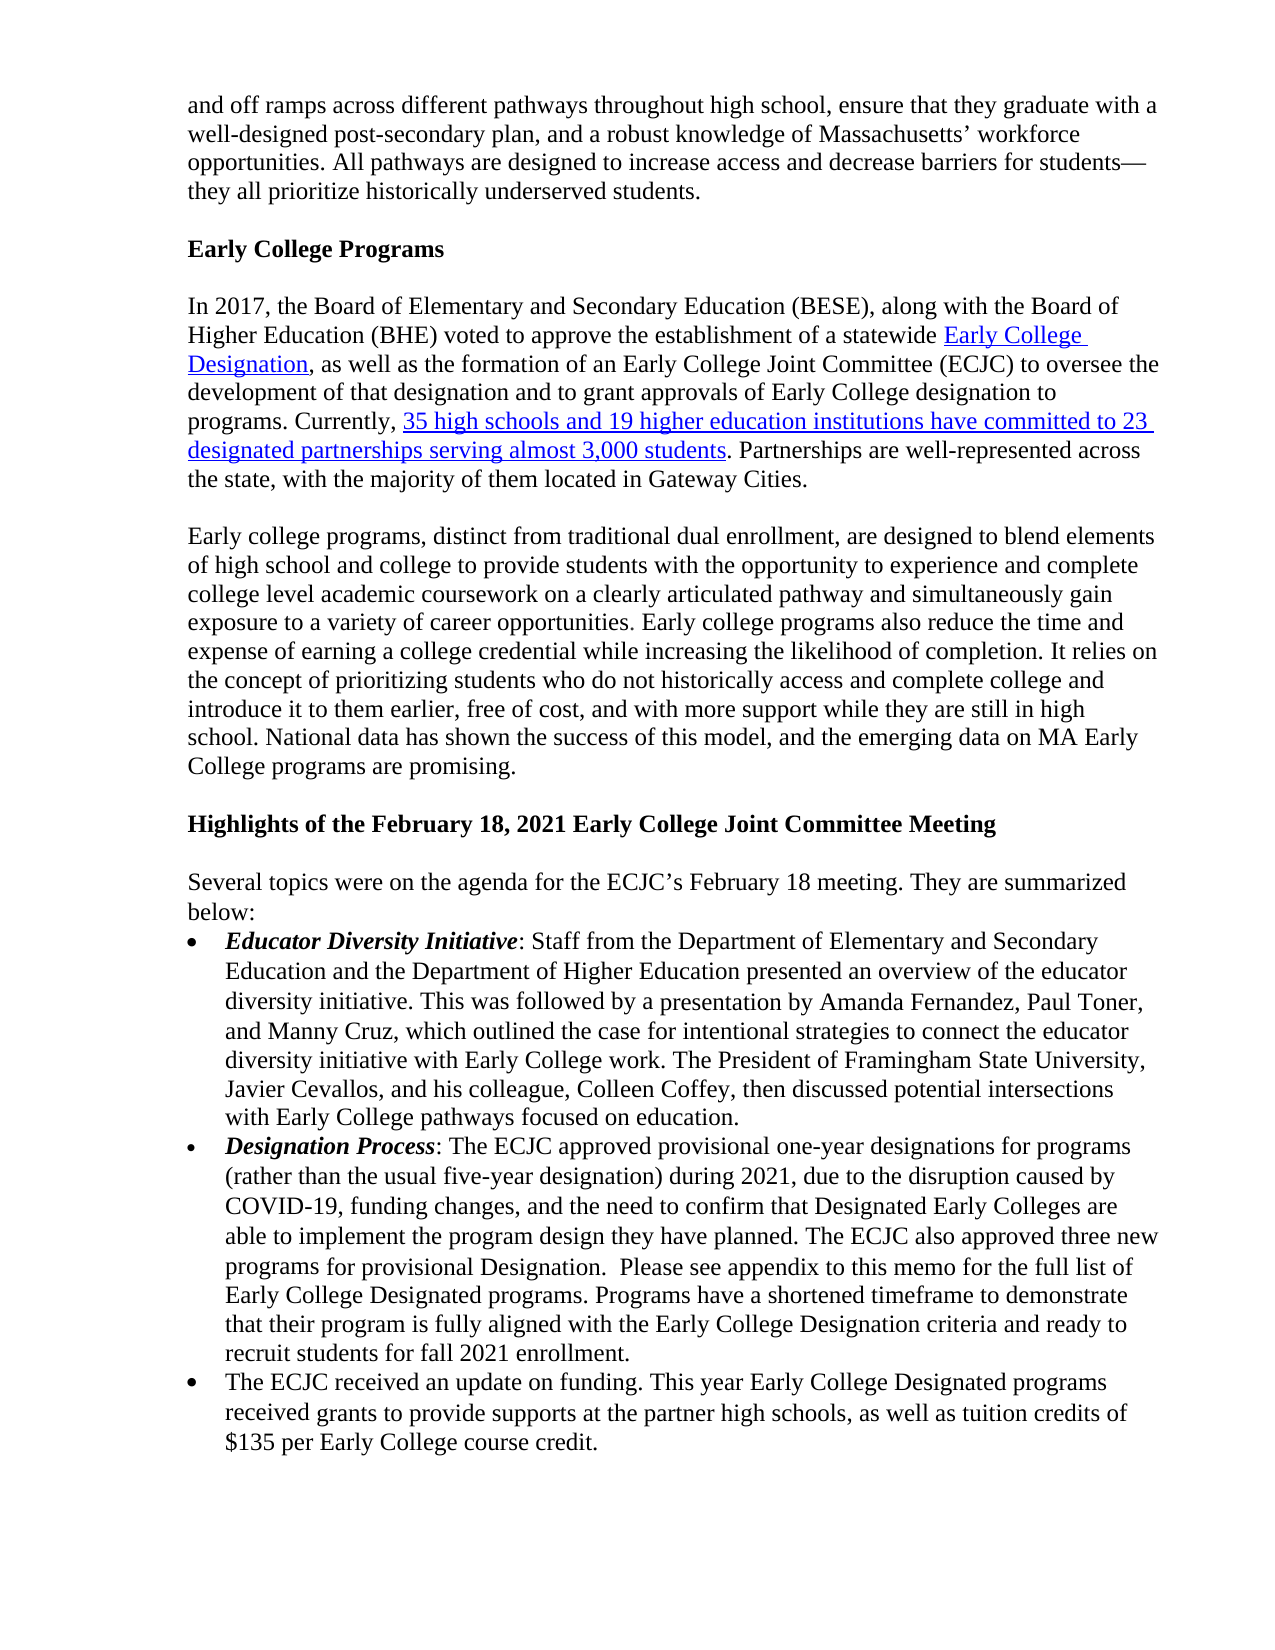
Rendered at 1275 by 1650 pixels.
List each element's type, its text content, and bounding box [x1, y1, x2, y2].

list The ECJC received an update on funding. This year Early College Designated programs received grants to provide supports at the partner high schools, as well as tuition credits of $135 per Early College course credit. [187, 1367, 1162, 1455]
list Educator Diversity Initiative: Staff from the Department of Elementary and Secondary Education and the Department of Higher Education presented an overview of the educator diversity initiative. This was followed by a presentation by Amanda Fernandez, Paul Toner, and Manny Cruz, which outlined the case for intentional strategies to connect the educator diversity initiative with Early College work. The President of Framingham State University, Javier Cevallos, and his colleague, Colleen Coffey, then discussed potential intersections with Early College pathways focused on education.​ [187, 926, 1162, 1131]
text Early college programs, distinct from traditional dual enrollment, are designed to blend elements of high school and college to provide students with the opportunity to experience and complete college level academic coursework on a clearly articulated pathway and simultaneously gain exposure to a variety of career opportunities. Early college programs also reduce the time and expense of earning a college credential while increasing the likelihood of completion. It relies on the concept of prioritizing students who do not historically access and complete college and introduce it to them earlier, free of cost, and with more support while they are still in high school. National data has shown the success of this model, and the emerging data on MA Early College programs are promising. [187, 521, 1162, 780]
text In 2017, the Board of Elementary and Secondary Education (BESE), along with the Board of Higher Education (BHE) voted to approve the establishment of a statewide Early College Designation, as well as the formation of an Early College Joint Committee (ECJC) to oversee the development of that designation and to grant approvals of Early College designation to programs. Currently, 35 high schools and 19 higher education institutions have committed to 23 designated partnerships serving almost 3,000 students. Partnerships are well-represented across the state, with the majority of them located in Gateway Cities. [187, 291, 1162, 492]
text Early College Programs [187, 234, 1162, 262]
text Highlights of the February 18, 2021 Early College Joint Committee Meeting [187, 809, 1162, 837]
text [187, 90, 1162, 205]
text Several topics were on the agenda for the ECJC’s February 18 meeting. They are summarized below: [187, 867, 1162, 926]
list Designation Process: The ECJC approved provisional one-year designations for programs (rather than the usual five-year designation) during 2021, due to the disruption caused by COVID-19, funding changes, and the need to confirm that Designated Early Colleges are able to implement the program design they have planned. The ECJC also approved three new programs for provisional Designation. Please see appendix to this memo for the full list of Early College Designated programs. Programs have a shortened timeframe to demonstrate that their program is fully aligned with the Early College Designation criteria and ready to recruit students for fall 2021 enrollment. [187, 1131, 1162, 1367]
